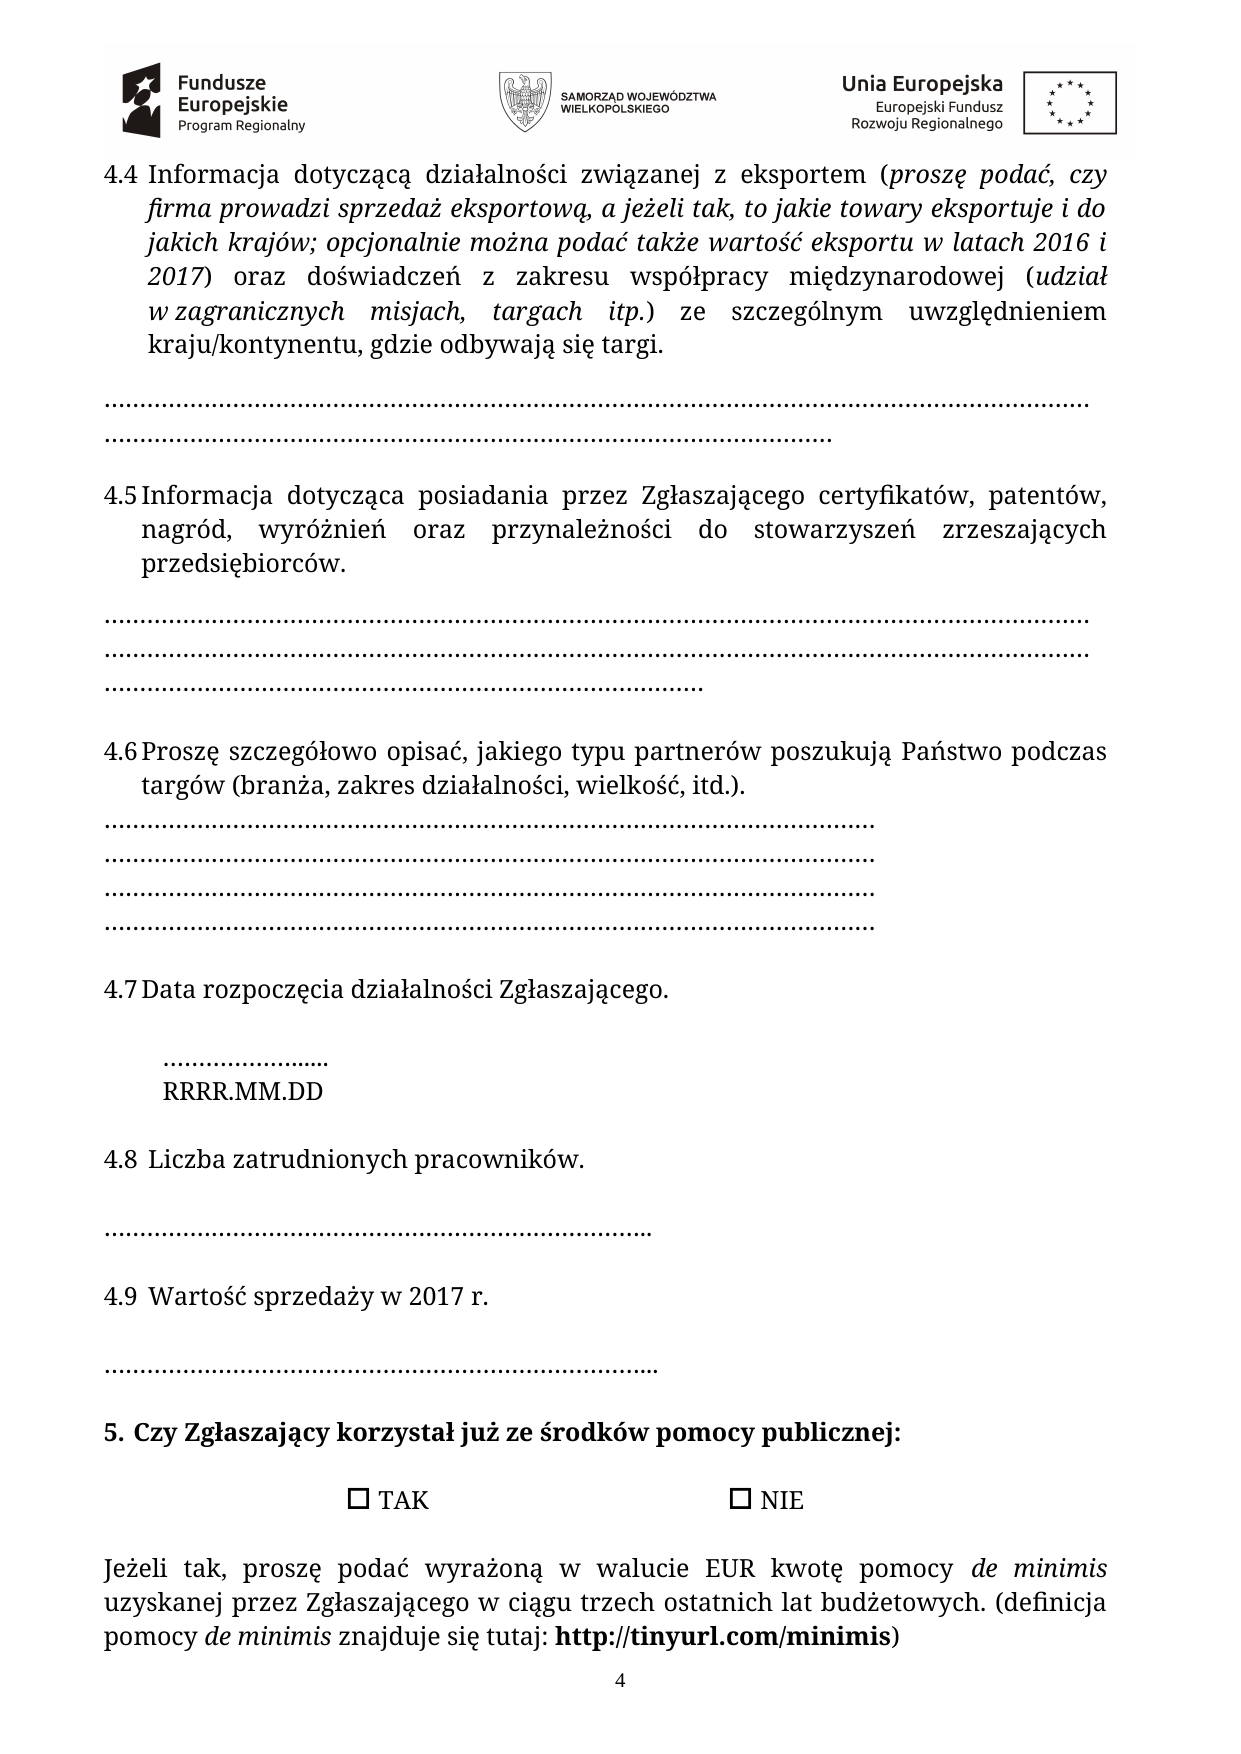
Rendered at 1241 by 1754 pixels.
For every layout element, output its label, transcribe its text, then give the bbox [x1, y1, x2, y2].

text …………………………………………………………………... [103, 1346, 1107, 1380]
list Liczba zatrudnionych pracowników. [103, 1142, 1107, 1176]
text ……………………………………………………………………………………………………………………………………………………………………………………………………………………………………………………………………………………………………………………………… [103, 597, 1107, 699]
text ……………………………………………………………………………………………… [103, 835, 1107, 869]
text RRRR.MM.DD [162, 1074, 1107, 1108]
text Jeżeli tak, proszę podać wyrażoną w walucie EUR kwotę pomocy de minimis uzyskanej przez Zgłaszającego w ciągu trzech ostatnich lat budżetowych. (definicja pomocy de minimis znajduje się tutaj: http://tinyurl.com/minimis) [103, 1551, 1107, 1653]
list Informacja dotycząca posiadania przez Zgłaszającego certyfikatów, patentów, nagród, wyróżnień oraz przynależności do stowarzyszeń zrzeszających przedsiębiorców. [103, 478, 1107, 580]
text TAK NIE [178, 1483, 1107, 1517]
text ……………………………………………………………………………………………… [103, 869, 1107, 903]
list Czy Zgłaszający korzystał już ze środków pomocy publicznej: [103, 1414, 1107, 1448]
list Wartość sprzedaży w 2017 r. [103, 1278, 1107, 1312]
text ……………………………………………………………………………………………… [103, 801, 1107, 835]
text ……………………………………………………………………………………………… [103, 903, 1107, 938]
list Data rozpoczęcia działalności Zgłaszającego. [103, 972, 1107, 1006]
list Proszę szczegółowo opisać, jakiego typu partnerów poszukują Państwo podczas targów (branża, zakres działalności, wielkość, itd.). [103, 733, 1107, 801]
text …………………………………………………………………………………………………………………………………………………………………………………………………………………… [103, 381, 1107, 449]
text ………………...... [162, 1040, 1107, 1074]
picture [103, 44, 1137, 157]
text ………………………………………………………………….. [103, 1210, 1107, 1244]
text 4.4 Informacja dotyczącą działalności związanej z eksportem (proszę podać, czy firma prowadzi sprzedaż eksportową, a jeżeli tak, to jakie towary eksportuje i do jakich krajów; opcjonalnie można podać także wartość eksportu w latach 2016 i 2017) oraz doświadczeń z zakresu współpracy międzynarodowej (udział w zagranicznych misjach, targach itp.) ze szczególnym uwzględnieniem kraju/kontynentu, gdzie odbywają się targi. [103, 157, 1107, 361]
